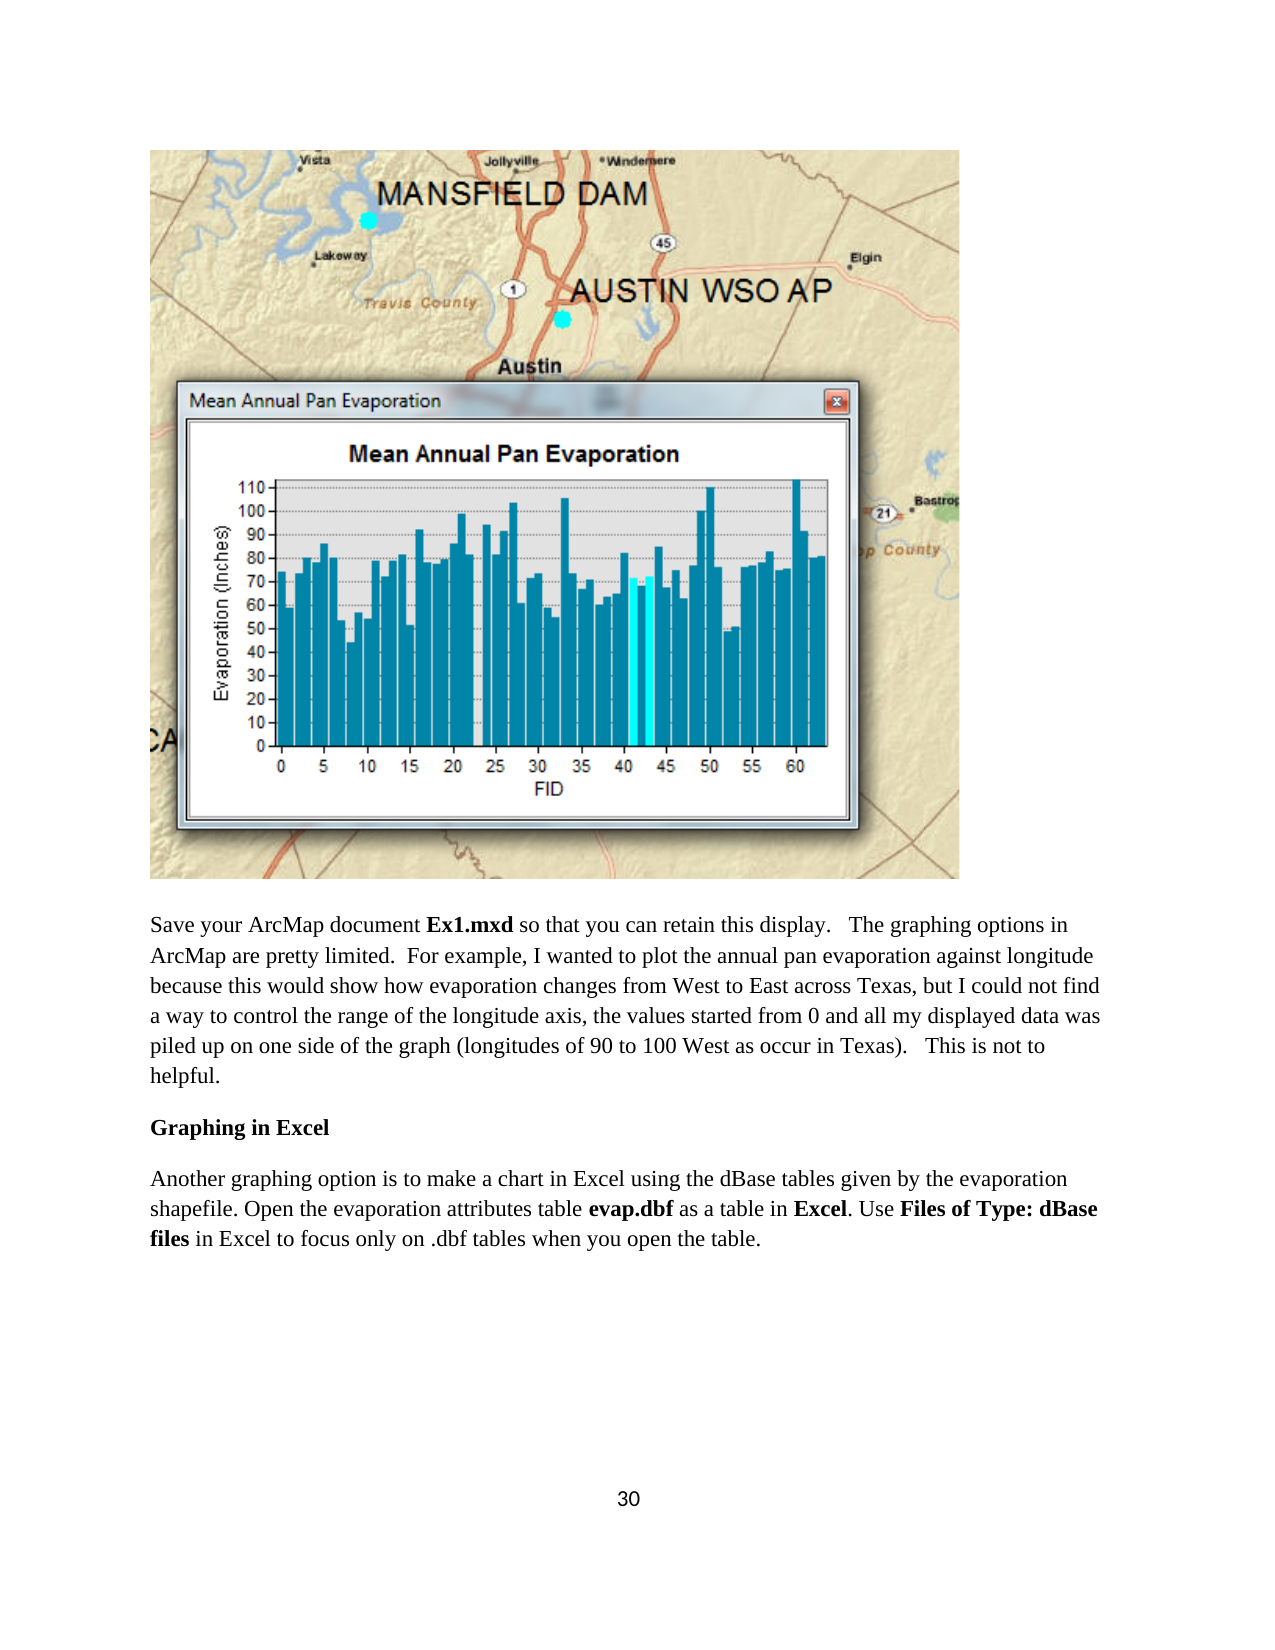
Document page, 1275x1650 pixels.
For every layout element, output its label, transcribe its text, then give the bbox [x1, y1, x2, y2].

picture [150, 150, 960, 879]
text Save your ArcMap document Ex1.mxd so that you can retain this display. The graphing options in ArcMap are pretty limited. For example, I wanted to plot the annual pan evaporation against longitude because this would show how evaporation changes from West to East across Texas, but I could not find a way to control the range of the longitude axis, the values started from 0 and all my displayed data was piled up on one side of the graph (longitudes of 90 to 100 West as occur in Texas). This is not to helpful. [150, 911, 1106, 1089]
text Graphing in Excel [150, 1113, 1106, 1140]
text Another graphing option is to make a chart in Excel using the dBase tables given by the evaporation shapefile. Open the evaporation attributes table evap.dbf as a table in Excel. Use Files of Type: dBase files in Excel to focus only on .dbf tables when you open the table. [150, 1164, 1106, 1251]
